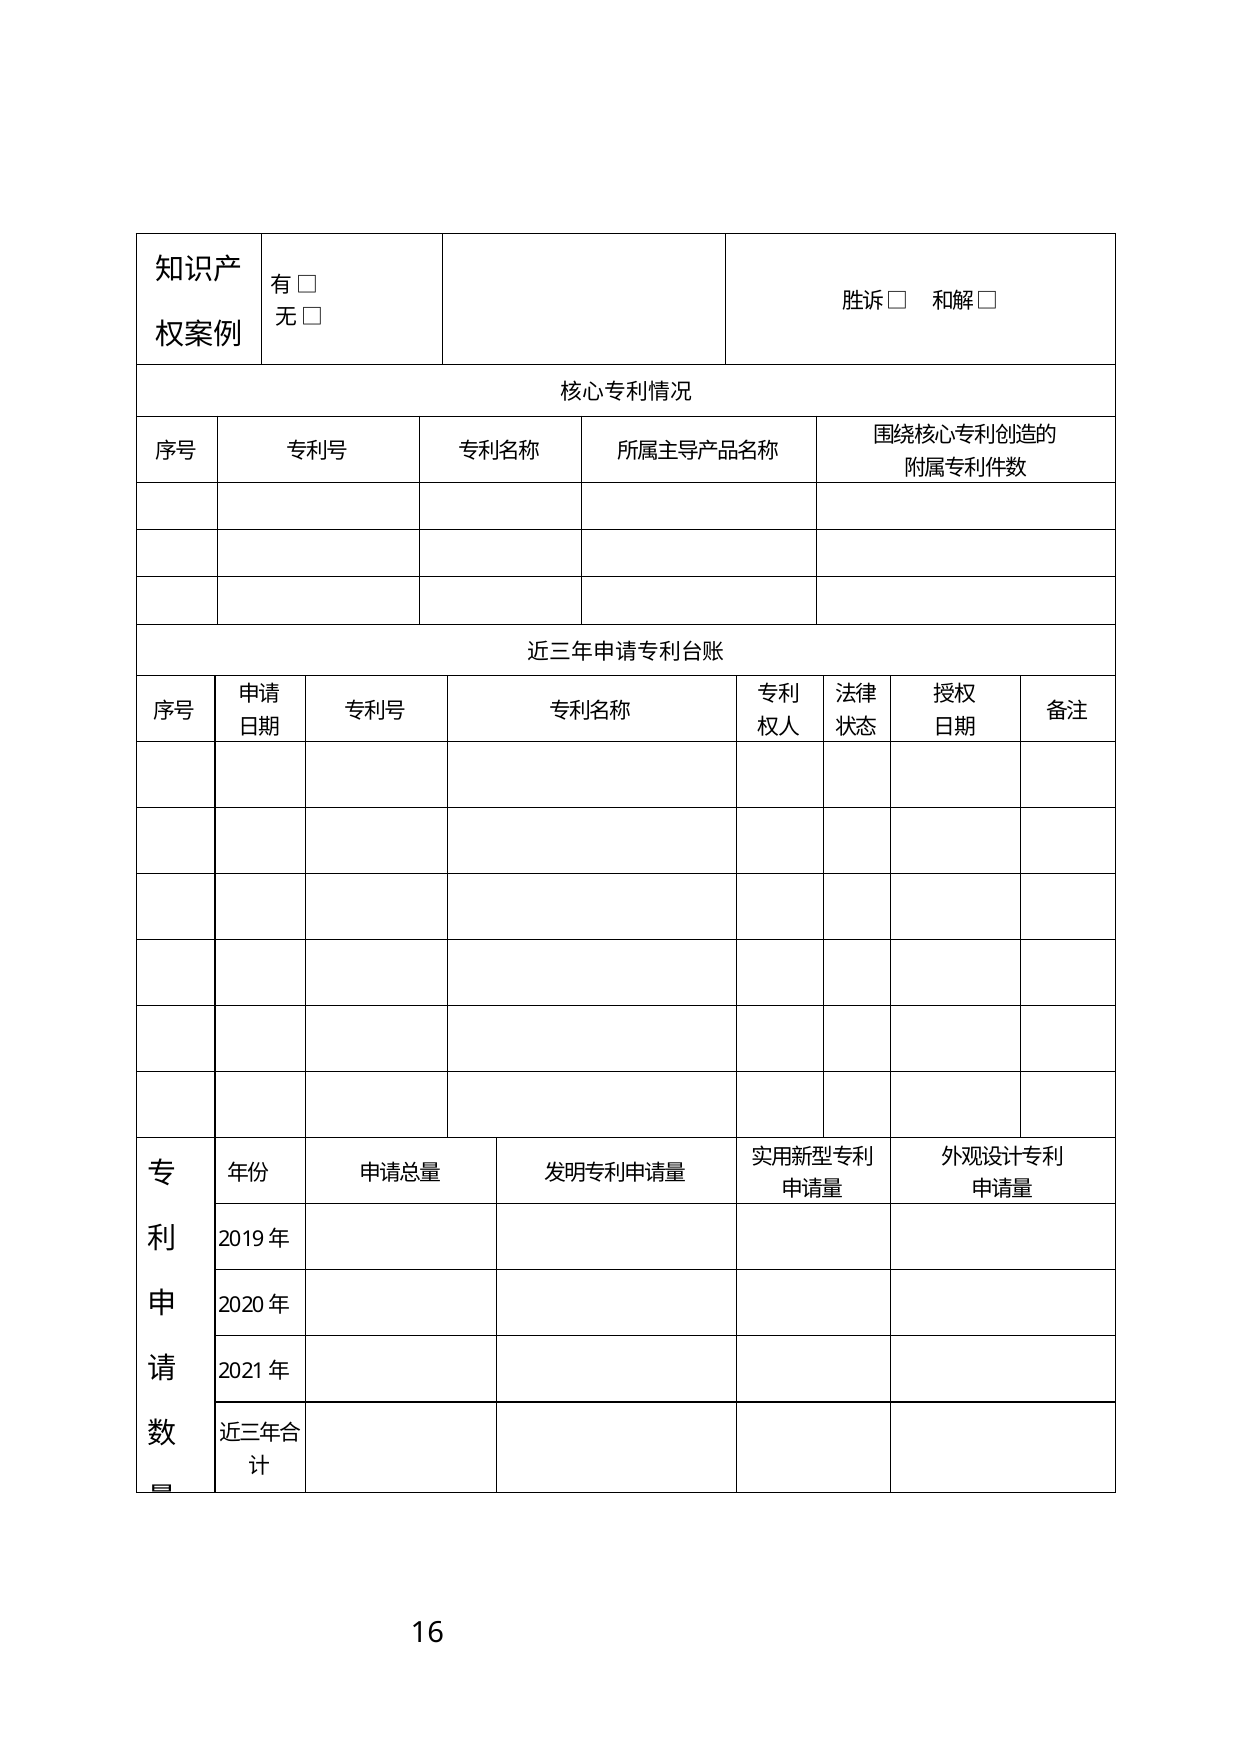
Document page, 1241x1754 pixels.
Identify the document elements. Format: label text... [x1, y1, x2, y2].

table_cell [737, 874, 823, 939]
table_cell [737, 1006, 823, 1071]
table_cell 有 □ 无 □ [262, 234, 442, 364]
table_cell [891, 742, 1020, 807]
table_cell [891, 808, 1020, 873]
table_cell [1021, 1006, 1115, 1071]
table_cell 备注 [1021, 676, 1115, 741]
table_cell [137, 742, 214, 807]
table_cell 专利 权人 [737, 676, 823, 741]
table_cell [216, 808, 305, 873]
table_cell 专利名称 [420, 417, 581, 482]
table_cell [306, 742, 447, 807]
table_cell [891, 1072, 1020, 1137]
table_cell [448, 874, 736, 939]
table_cell [137, 940, 214, 1005]
table_cell [817, 483, 1115, 529]
table_cell [306, 1270, 496, 1335]
table_cell [737, 1204, 890, 1269]
table_cell [737, 1403, 890, 1492]
table_cell [137, 1072, 214, 1137]
table_cell [1021, 940, 1115, 1005]
table_cell [582, 577, 816, 623]
table_cell [137, 1006, 214, 1071]
table_cell [306, 1336, 496, 1401]
table_cell [306, 808, 447, 873]
table_cell [420, 483, 581, 529]
table_cell [891, 940, 1020, 1005]
table_cell [218, 483, 419, 529]
table_cell [137, 530, 217, 576]
table_cell [824, 874, 890, 939]
table_cell [737, 742, 823, 807]
table_cell 围绕核心专利创造的 附属专利件数 [817, 417, 1115, 482]
table_cell 授权 日期 [891, 676, 1020, 741]
table_cell [891, 1336, 1115, 1401]
table_cell [137, 874, 214, 939]
table_cell [737, 1270, 890, 1335]
table_cell [1021, 742, 1115, 807]
table_cell [306, 1072, 447, 1137]
table_cell 2019年 [216, 1204, 305, 1269]
table_cell 近三年合计 [216, 1403, 305, 1492]
table_cell [137, 577, 217, 623]
table_cell [824, 1006, 890, 1071]
table_cell [448, 1006, 736, 1071]
table_cell 2020年 [216, 1270, 305, 1335]
table_cell [497, 1270, 736, 1335]
table_cell [420, 577, 581, 623]
table_cell 法律 状态 [824, 676, 890, 741]
table_cell [891, 1006, 1020, 1071]
table_cell [448, 808, 736, 873]
table_cell [1021, 1072, 1115, 1137]
table_cell 知识产权案例 [137, 234, 261, 364]
table_cell [448, 742, 736, 807]
table_cell [737, 1072, 823, 1137]
table_cell 申请总量 [306, 1138, 496, 1203]
table_cell 专利号 [218, 417, 419, 482]
table_cell [216, 874, 305, 939]
table_cell [737, 940, 823, 1005]
table_cell 所属主导产品名称 [582, 417, 816, 482]
table_cell 发明专利申请量 [497, 1138, 736, 1203]
table_cell [216, 940, 305, 1005]
table_cell [216, 1006, 305, 1071]
table_cell [306, 940, 447, 1005]
table_cell [824, 1072, 890, 1137]
table_cell [891, 1403, 1115, 1492]
table_cell [137, 483, 217, 529]
table_cell [306, 1006, 447, 1071]
table_cell [891, 1270, 1115, 1335]
table_cell 2021年 [216, 1336, 305, 1401]
table_cell [582, 483, 816, 529]
table_cell [137, 808, 214, 873]
table_cell [448, 940, 736, 1005]
table_cell [817, 530, 1115, 576]
table_cell 核心专利情况 [137, 365, 1115, 416]
table_cell 近三年申请专利台账 [137, 625, 1115, 675]
table_cell [420, 530, 581, 576]
table_cell 序号 [137, 676, 214, 741]
table_cell 专利申请数量（件数） [137, 1138, 214, 1492]
table_cell [306, 1204, 496, 1269]
table_cell [1021, 808, 1115, 873]
table_cell [891, 874, 1020, 939]
table_cell 胜诉 □ 和解 □ [726, 234, 1115, 364]
table_cell 专利名称 [448, 676, 736, 741]
table_cell [218, 577, 419, 623]
table_cell [216, 1072, 305, 1137]
table_cell 序号 [137, 417, 217, 482]
table_cell 专利号 [306, 676, 447, 741]
table_cell [448, 1072, 736, 1137]
table_cell [824, 940, 890, 1005]
table_cell 实用新型专利 申请量 [737, 1138, 890, 1203]
table_cell [497, 1403, 736, 1492]
table_cell [737, 808, 823, 873]
table_cell 申请 日期 [216, 676, 305, 741]
table_cell [218, 530, 419, 576]
table_cell [582, 530, 816, 576]
table_cell [737, 1336, 890, 1401]
table_cell [817, 577, 1115, 623]
table_cell [497, 1336, 736, 1401]
table_cell [443, 234, 725, 364]
table_cell [497, 1204, 736, 1269]
table_cell [1021, 874, 1115, 939]
table_cell 年份 [216, 1138, 305, 1203]
table_cell [824, 742, 890, 807]
table_cell [824, 808, 890, 873]
table_cell [306, 874, 447, 939]
table_cell 外观设计专利 申请量 [891, 1138, 1115, 1203]
table_cell [216, 742, 305, 807]
table_cell [306, 1403, 496, 1492]
table_cell [891, 1204, 1115, 1269]
